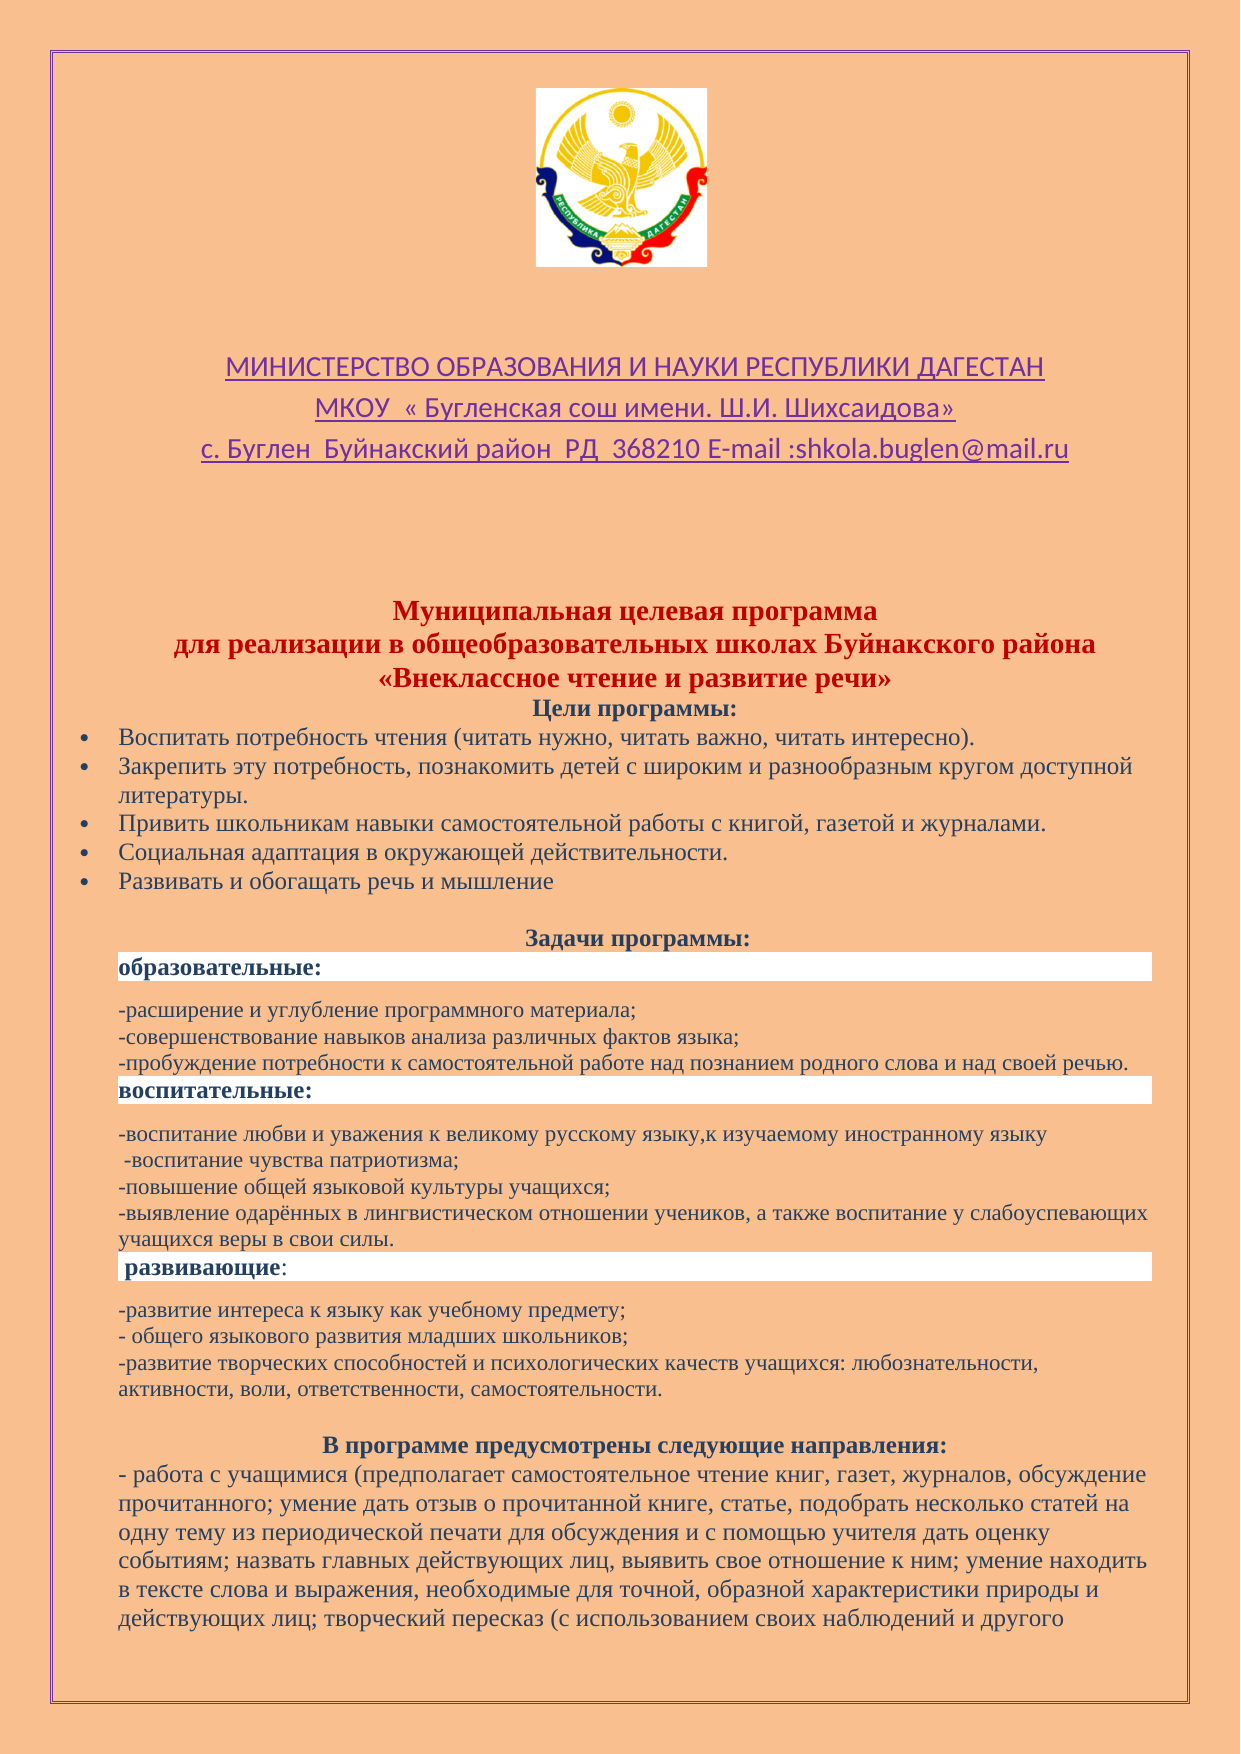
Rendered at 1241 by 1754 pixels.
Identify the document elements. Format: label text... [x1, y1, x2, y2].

list Закрепить эту потребность, познакомить детей с широким и разнообразным кругом доступной литературы. [81, 751, 1152, 808]
picture [535, 88, 708, 267]
text - общего языкового развития младших школьников; [118, 1322, 1152, 1349]
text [118, 1459, 1152, 1632]
text воспитательные: [118, 1076, 1152, 1104]
text -развитие интереса к языку как учебному предмету; [118, 1296, 1152, 1322]
text -развитие творческих способностей и психологических качеств учащихся: любознательности, активности, воли, ответственности, самостоятельности. [118, 1349, 1152, 1402]
text «Внеклассное чтение и развитие речи» [118, 660, 1152, 693]
text -повышение общей языковой культуры учащихся; [118, 1173, 1152, 1199]
text -выявление одарённых в лингвистическом отношении учеников, а также воспитание у слабоуспевающих учащихся веры в свои силы. [118, 1199, 1152, 1252]
text -пробуждение потребности к самостоятельной работе над познанием родного слова и над своей речью. [118, 1049, 1152, 1076]
text для реализации в общеобразовательных школах Буйнакского района [118, 626, 1152, 660]
text МКОУ « Бугленская сош имени. Ш.И. Шихсаидова» [118, 389, 1152, 425]
text МИНИСТЕРСТВО ОБРАЗОВАНИЯ И НАУКИ РЕСПУБЛИКИ ДАГЕСТАН [118, 348, 1152, 384]
text -расширение и углубление программного материала; [118, 997, 1152, 1023]
list Социальная адаптация в окружающей действительности. [81, 837, 1152, 866]
text -воспитание любви и уважения к великому русскому языку,к изучаемому иностранному языку [118, 1120, 1152, 1146]
list Привить школьникам навыки самостоятельной работы с книгой, газетой и журналами. [81, 808, 1152, 837]
text -воспитание чувства патриотизма; [118, 1146, 1152, 1173]
text Муниципальная целевая программа [118, 593, 1152, 626]
list Воспитать потребность чтения (читать нужно, читать важно, читать интересно). [81, 722, 1152, 751]
text Задачи программы: [118, 923, 1152, 952]
text образовательные: [118, 952, 1152, 981]
text с. Буглен Буйнакский район РД 368210 E-mail :shkola.buglen@mail.ru [118, 430, 1152, 466]
list Развивать и обогащать речь и мышление [81, 866, 1152, 895]
text развивающие: [118, 1252, 1152, 1281]
text -совершенствование навыков анализа различных фактов языка; [118, 1023, 1152, 1049]
text В программе предусмотрены следующие направления: [118, 1430, 1152, 1459]
text Цели программы: [118, 693, 1152, 722]
